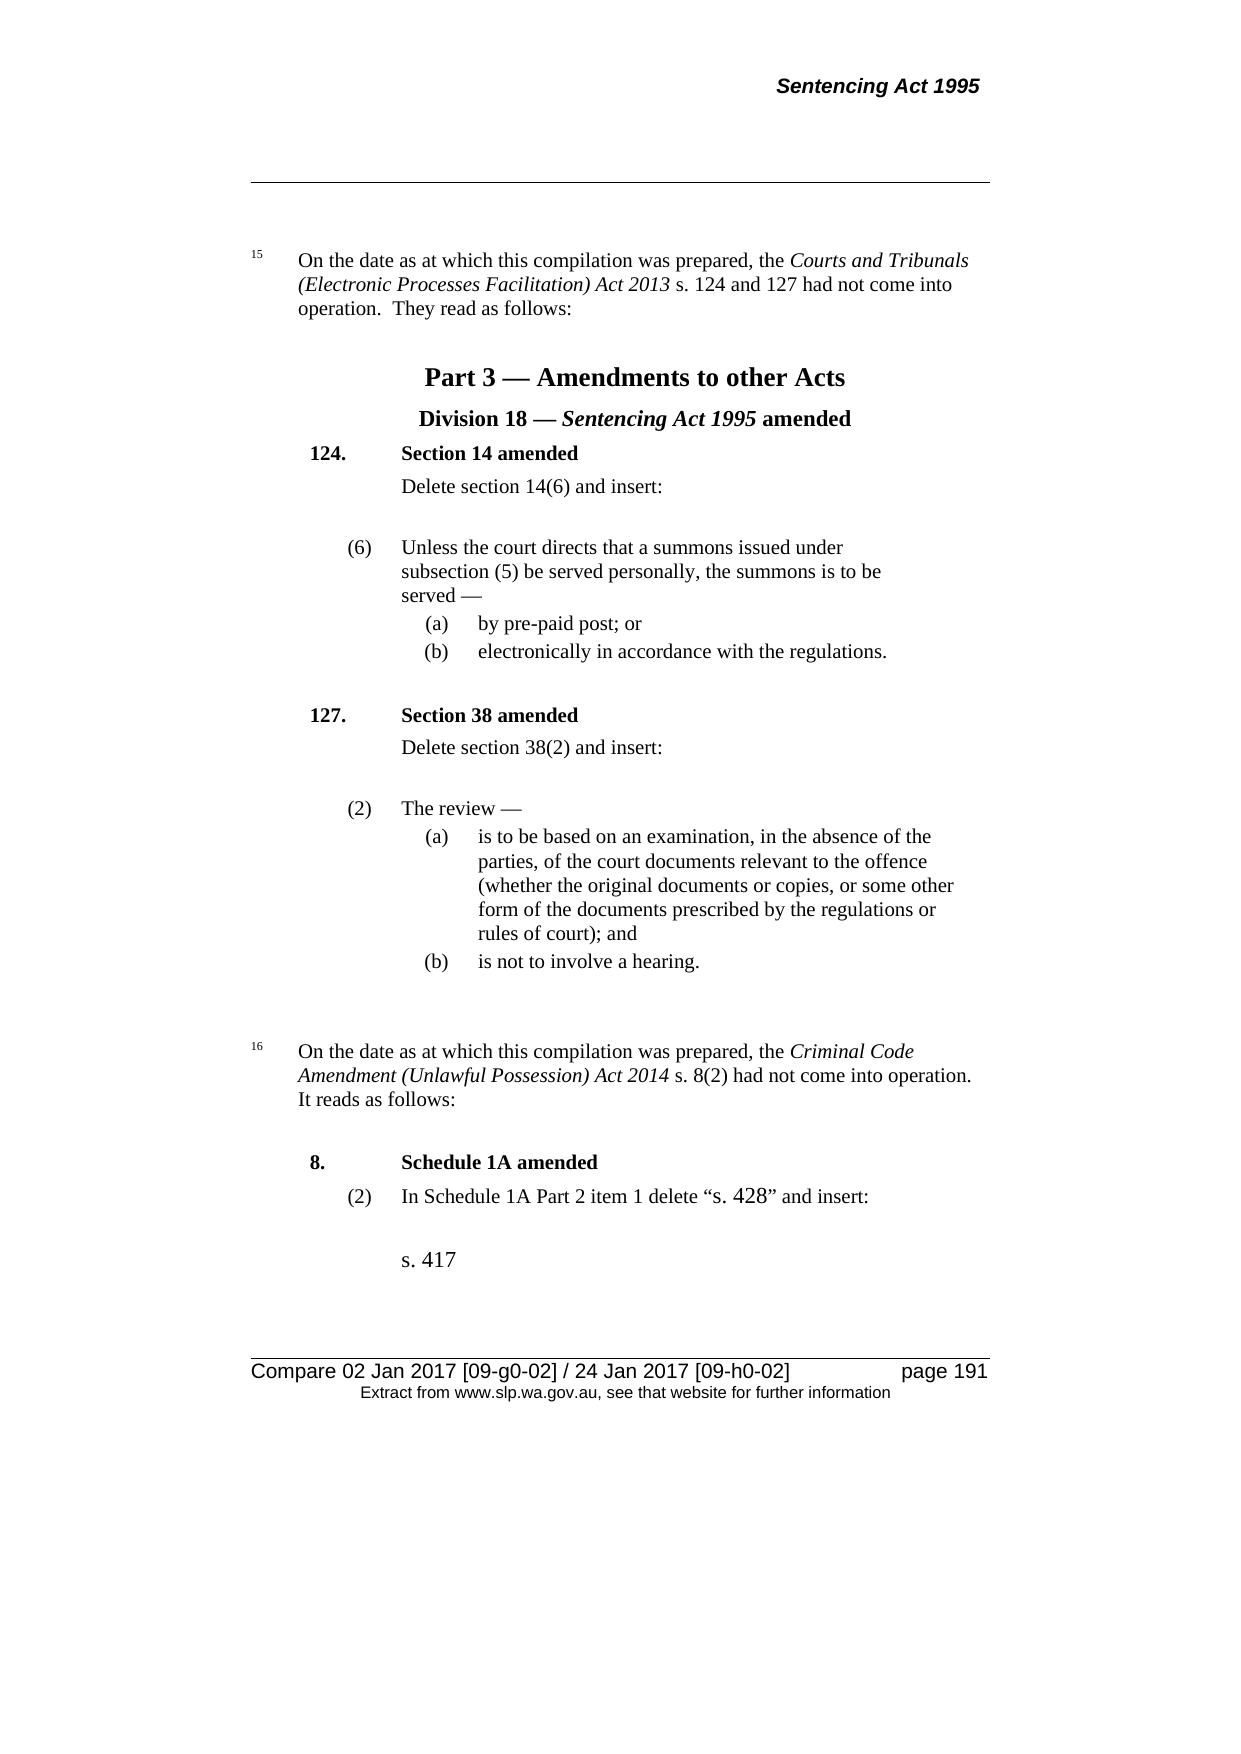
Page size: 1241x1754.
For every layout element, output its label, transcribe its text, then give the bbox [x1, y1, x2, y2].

subtitle 124. Section 14 amended [309, 441, 960, 465]
subtitle Division 18 — Sentencing Act 1995 amended [309, 404, 960, 431]
text 15 On the date as at which this compilation was prepared, the Courts and Tribunals (Electronic Processes Facilitation) Act 2013 s. 124 and 127 had not come into operation. They read as follows: [251, 247, 990, 320]
text (2) In Schedule 1A Part 2 item 1 delete “s. 428” and insert: [312, 1183, 960, 1209]
subtitle 127. Section 38 amended [309, 703, 960, 727]
text (b) is not to involve a hearing. [389, 949, 960, 973]
text s. 417 [312, 1246, 960, 1272]
subtitle Part 3 — Amendments to other Acts [309, 361, 960, 392]
text (b) electronically in accordance with the regulations. [389, 639, 960, 663]
subtitle 8. Schedule 1A amended [309, 1150, 960, 1174]
text (a) by pre-paid post; or [389, 611, 960, 635]
text Delete section 38(2) and insert: [312, 735, 960, 759]
text 16 On the date as at which this compilation was prepared, the Criminal Code Amendment (Unlawful Possession) Act 2014 s. 8(2) had not come into operation. It reads as follows: [251, 1039, 990, 1111]
text (6) Unless the court directs that a summons issued under subsection (5) be served personally, the summons is to be served — [312, 535, 960, 607]
text Delete section 14(6) and insert: [312, 474, 960, 498]
text (2) The review — [312, 796, 960, 820]
text (a) is to be based on an examination, in the absence of the parties, of the court documents relevant to the offence (whether the original documents or copies, or some other form of the documents prescribed by the regulations or rules of court); and [389, 824, 960, 945]
